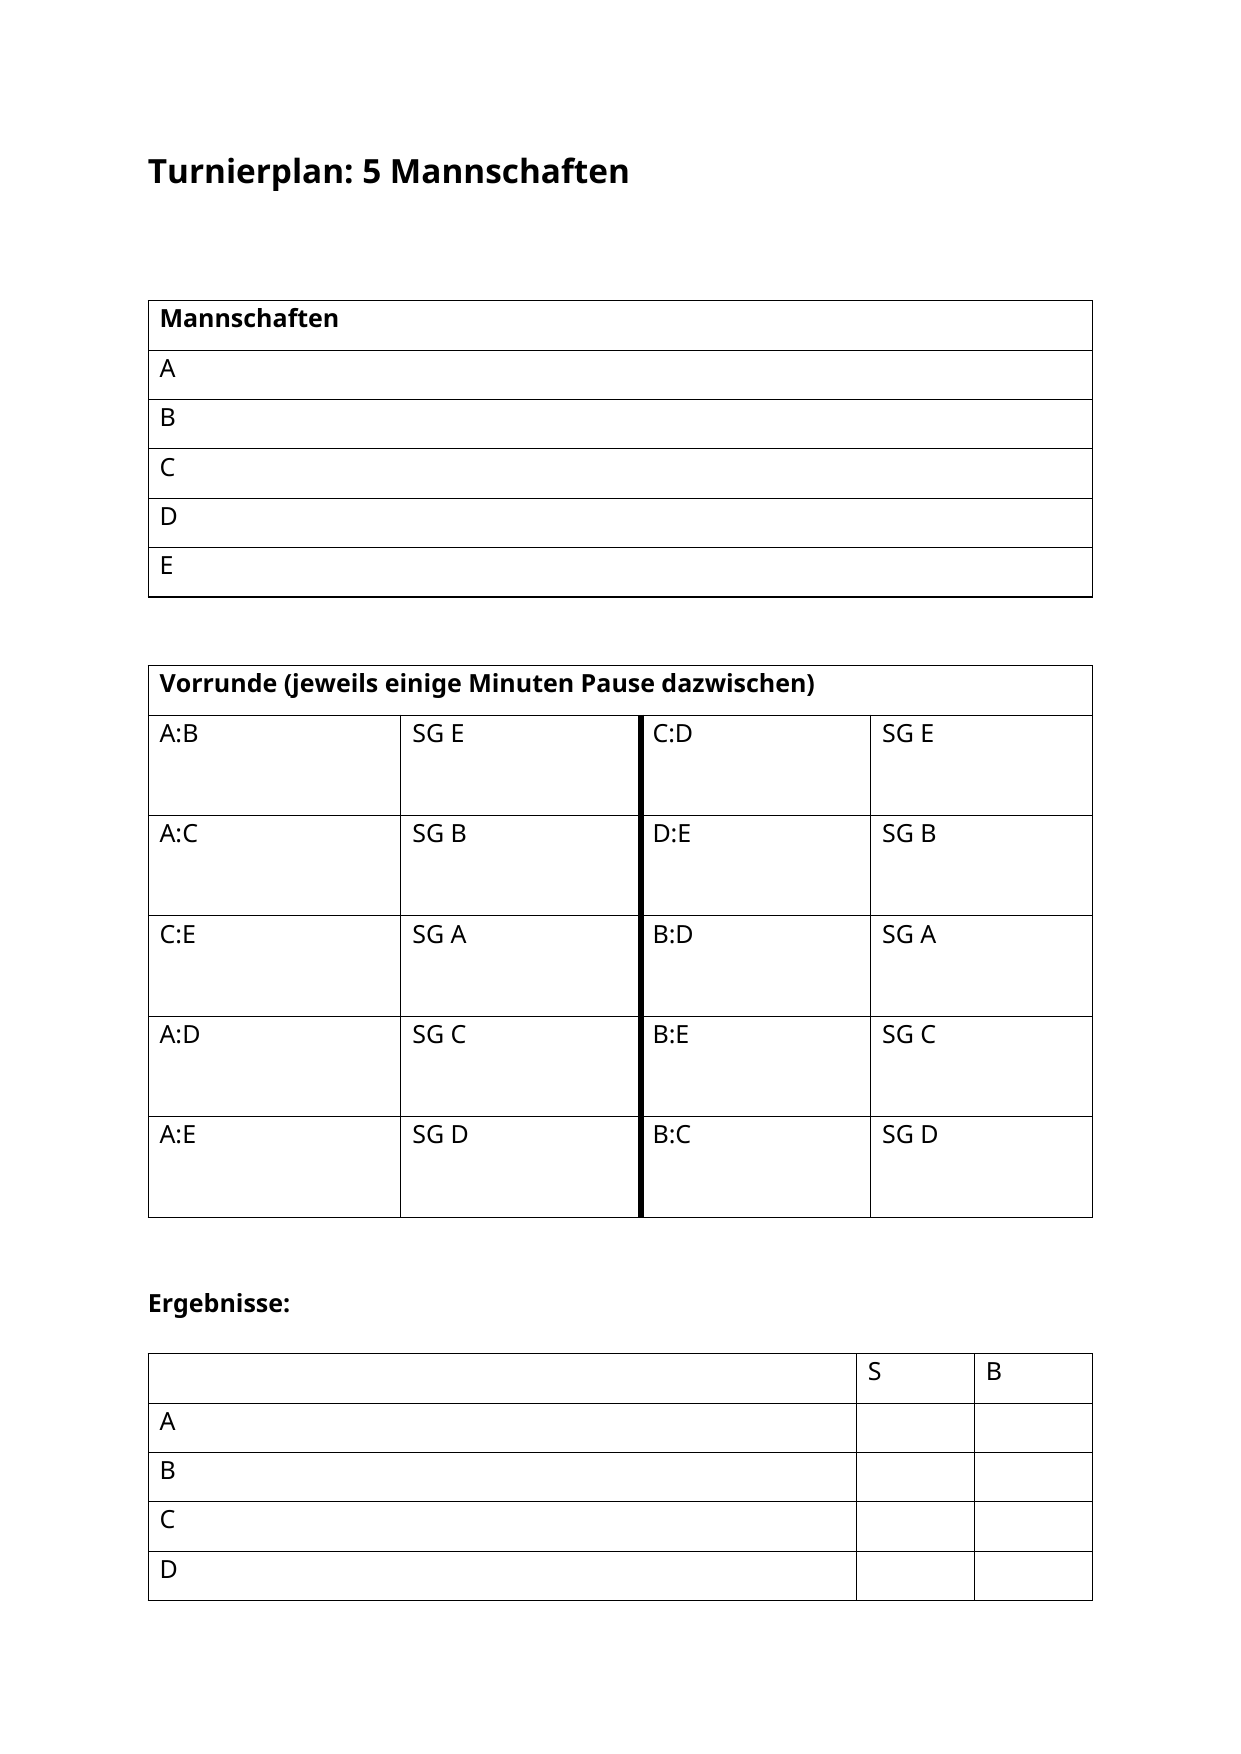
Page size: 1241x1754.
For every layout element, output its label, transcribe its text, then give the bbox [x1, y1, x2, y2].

table_cell SG E [401, 716, 638, 815]
table_cell D [149, 1552, 856, 1600]
table_cell SG D [401, 1117, 638, 1217]
table_cell A:C [149, 816, 400, 915]
table_cell D:E [644, 816, 870, 915]
table_cell C [149, 1502, 856, 1551]
table_cell SG E [871, 716, 1092, 815]
table_cell C [149, 449, 1092, 498]
table_cell D [149, 499, 1092, 547]
table_cell [857, 1502, 974, 1551]
text Ergebnisse: [148, 1285, 1093, 1319]
text Turnierplan: 5 Mannschaften [148, 148, 1093, 193]
table_cell B:E [644, 1017, 870, 1116]
table_cell B:D [644, 916, 870, 1016]
table_cell SG A [871, 916, 1092, 1016]
table_cell A [149, 1404, 856, 1452]
table_cell [857, 1453, 974, 1501]
table_cell [975, 1404, 1092, 1452]
table_cell A:D [149, 1017, 400, 1116]
table_cell SG B [871, 816, 1092, 915]
table_cell C:D [644, 716, 870, 815]
table_header [149, 1354, 856, 1402]
table_header Vorrunde (jeweils einige Minuten Pause dazwischen) [149, 666, 1092, 714]
table_cell [975, 1502, 1092, 1551]
table_header S [857, 1354, 974, 1402]
table_cell SG B [401, 816, 638, 915]
table_header Mannschaften [149, 301, 1092, 349]
table_cell C:E [149, 916, 400, 1016]
table_cell B [149, 400, 1092, 448]
table_header B [975, 1354, 1092, 1402]
table_cell A:B [149, 716, 400, 815]
table_cell SG C [871, 1017, 1092, 1116]
table_cell SG D [871, 1117, 1092, 1217]
table_cell B [149, 1453, 856, 1501]
table_cell A:E [149, 1117, 400, 1217]
table_cell [857, 1552, 974, 1600]
table_cell [857, 1404, 974, 1452]
table_cell SG A [401, 916, 638, 1016]
table_cell SG C [401, 1017, 638, 1116]
table_cell A [149, 351, 1092, 399]
table_cell [975, 1453, 1092, 1501]
table_cell [975, 1552, 1092, 1600]
table_cell E [149, 548, 1092, 596]
table_cell B:C [644, 1117, 870, 1217]
